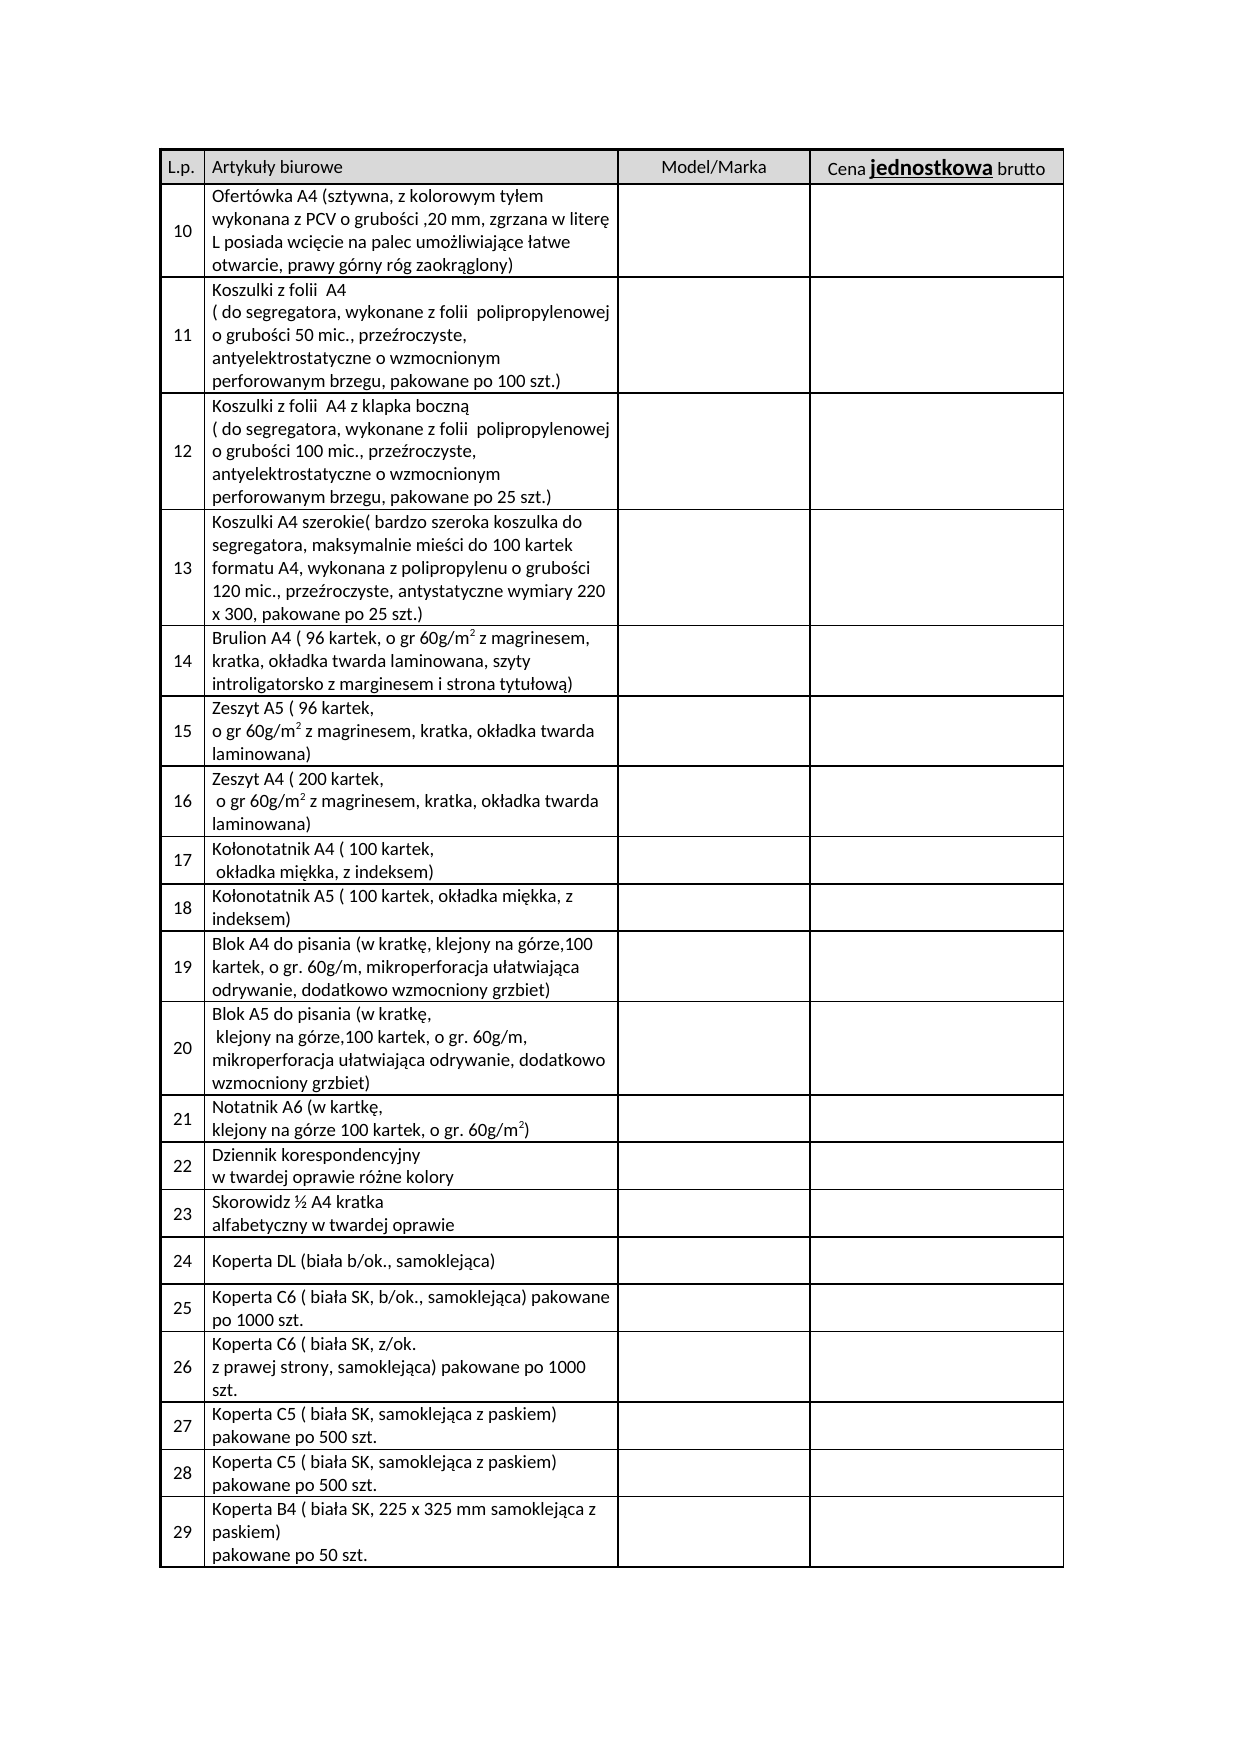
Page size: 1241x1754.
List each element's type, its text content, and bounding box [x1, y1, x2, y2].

table_cell Koperta DL (biała b/ok., samoklejąca) [205, 1238, 617, 1283]
table_cell Koszulki z folii A4 z klapka boczną ( do segregatora, wykonane z folii polipropylenowej o grubości 100 mic., przeźroczyste, antyelektrostatyczne o wzmocnionym perforowanym brzegu, pakowane po 25 szt.) [205, 394, 617, 508]
table_cell [619, 1190, 809, 1236]
table_cell 14 [162, 626, 204, 695]
table_cell Zeszyt A4 ( 200 kartek, o gr 60g/m2 z magrinesem, kratka, okładka twarda laminowana) [205, 767, 617, 836]
table_cell Koperta B4 ( biała SK, 225 x samoklejąca z paskiem) pakowane po 50 szt. [205, 1497, 617, 1566]
table_cell 21 [162, 1096, 204, 1141]
table_cell Notatnik A6 (w kartkę, klejony na górze 100 kartek, o gr. 60g/m2) [205, 1096, 617, 1141]
table_cell 27 [162, 1403, 204, 1448]
table_cell Kołonotatnik A5 ( 100 kartek, okładka miękka, z indeksem) [205, 885, 617, 930]
table_cell Blok A5 do pisania (w kratkę, klejony na górze,100 kartek, o gr. 60g/m, mikroperforacja ułatwiająca odrywanie, dodatkowo wzmocniony grzbiet) [205, 1002, 617, 1094]
table_cell [619, 885, 809, 930]
table_cell [619, 1096, 809, 1141]
table_cell [619, 394, 809, 508]
table_cell [619, 278, 809, 392]
table_cell [811, 1285, 1063, 1331]
table_cell [811, 767, 1063, 836]
table_cell 12 [162, 394, 204, 508]
table_cell Koperta C6 ( biała SK, z/ok. z prawej strony, samoklejąca) pakowane po 1000 szt. [205, 1332, 617, 1401]
table_cell 17 [162, 837, 204, 883]
table_cell [619, 1450, 809, 1496]
table_cell [811, 1096, 1063, 1141]
table_cell 25 [162, 1285, 204, 1331]
table_cell [811, 278, 1063, 392]
table_cell [619, 185, 809, 276]
table_cell [811, 697, 1063, 765]
table_cell Ofertówka A4 (sztywna, z kolorowym tyłem wykonana z PCV o grubości , zgrzana w literę L posiada wcięcie na palec umożliwiające łatwe otwarcie, prawy górny róg zaokrąglony) [205, 185, 617, 276]
table_cell Koszulki z folii A4 ( do segregatora, wykonane z folii polipropylenowej o grubości 50 mic., przeźroczyste, antyelektrostatyczne o wzmocnionym perforowanym brzegu, pakowane po 100 szt.) [205, 278, 617, 392]
table_cell Brulion A4 ( 96 kartek, o gr 60g/m2 z magrinesem, kratka, okładka twarda laminowana, szyty introligatorsko z marginesem i strona tytułową) [205, 626, 617, 695]
table_cell 20 [162, 1002, 204, 1094]
table_cell [619, 626, 809, 695]
table_cell 18 [162, 885, 204, 930]
table_cell [811, 1450, 1063, 1496]
table_cell [619, 1403, 809, 1448]
table_header Model/Marka [619, 151, 809, 183]
table_cell [811, 394, 1063, 508]
table_cell 15 [162, 697, 204, 765]
table_cell [811, 1238, 1063, 1283]
table_cell Koszulki A4 szerokie( bardzo szeroka koszulka do segregatora, maksymalnie mieści do 100 kartek formatu A4, wykonana z polipropylenu o grubości 120 mic., przeźroczyste, antystatyczne wymiary 220 x 300, pakowane po 25 szt.) [205, 510, 617, 624]
table_cell [811, 1332, 1063, 1401]
table_cell [619, 1143, 809, 1189]
table_cell Koperta C5 ( biała SK, samoklejąca z paskiem) pakowane po 500 szt. [205, 1403, 617, 1448]
table_cell 13 [162, 510, 204, 624]
table_cell Kołonotatnik A4 ( 100 kartek, okładka miękka, z indeksem) [205, 837, 617, 883]
table_cell [619, 1238, 809, 1283]
table_cell [619, 837, 809, 883]
table_cell [811, 185, 1063, 276]
table_cell [811, 1190, 1063, 1236]
table_cell 11 [162, 278, 204, 392]
table_cell 22 [162, 1143, 204, 1189]
table_cell Koperta C6 ( biała SK, b/ok., samoklejąca) pakowane po 1000 szt. [205, 1285, 617, 1331]
table_cell [619, 1497, 809, 1566]
table_cell [619, 767, 809, 836]
table_cell [811, 1497, 1063, 1566]
table_cell [619, 510, 809, 624]
table_cell [811, 932, 1063, 1001]
table_cell [619, 1002, 809, 1094]
table_header L.p. [162, 151, 204, 183]
table_cell 26 [162, 1332, 204, 1401]
table_cell [619, 1332, 809, 1401]
table_cell [619, 697, 809, 765]
table_cell [811, 885, 1063, 930]
table_cell [811, 1143, 1063, 1189]
table_header Artykuły biurowe [205, 151, 617, 183]
table_cell [811, 510, 1063, 624]
table_cell Blok A4 do pisania (w kratkę, klejony na górze,100 kartek, o gr. 60g/m, mikroperforacja ułatwiająca odrywanie, dodatkowo wzmocniony grzbiet) [205, 932, 617, 1001]
table_cell 29 [162, 1497, 204, 1566]
table_cell [811, 1002, 1063, 1094]
table_header Cena jednostkowa brutto [811, 151, 1063, 183]
table_cell 19 [162, 932, 204, 1001]
table_cell [811, 1403, 1063, 1448]
table_cell 23 [162, 1190, 204, 1236]
table_cell [619, 1285, 809, 1331]
table_cell Dziennik korespondencyjny w twardej oprawie różne kolory [205, 1143, 617, 1189]
table_cell Koperta C5 ( biała SK, samoklejąca z paskiem) pakowane po 500 szt. [205, 1450, 617, 1496]
table_cell 16 [162, 767, 204, 836]
table_cell Skorowidz ½ A4 kratka alfabetyczny w twardej oprawie [205, 1190, 617, 1236]
table_cell 10 [162, 185, 204, 276]
table_cell Zeszyt A5 ( 96 kartek, o gr 60g/m2 z magrinesem, kratka, okładka twarda laminowana) [205, 697, 617, 765]
table_cell [811, 626, 1063, 695]
table_cell 24 [162, 1238, 204, 1283]
table_cell [811, 837, 1063, 883]
table_cell 28 [162, 1450, 204, 1496]
table_cell [619, 932, 809, 1001]
